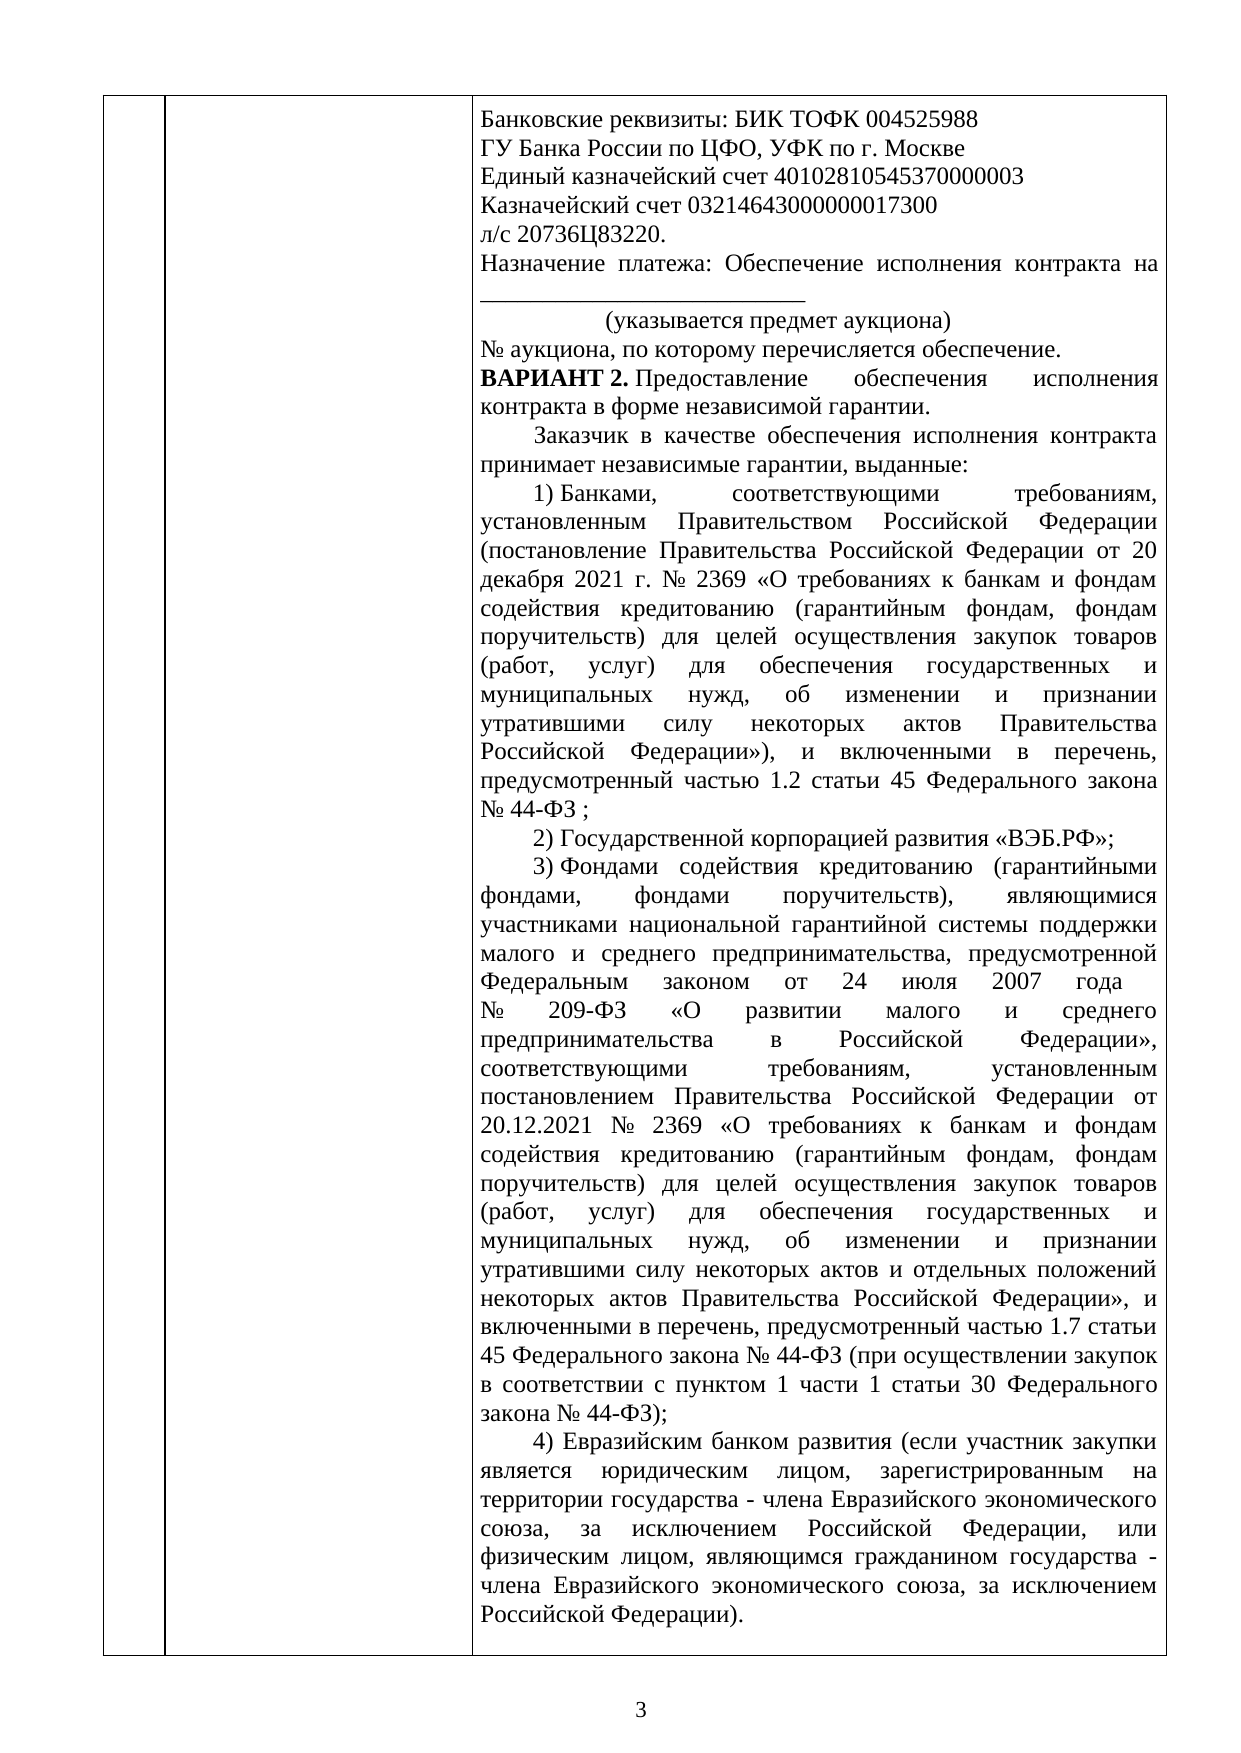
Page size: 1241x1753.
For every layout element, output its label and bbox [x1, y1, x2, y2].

table_cell [166, 96, 472, 1654]
table_cell [104, 96, 164, 1654]
table_cell [473, 96, 1166, 1654]
